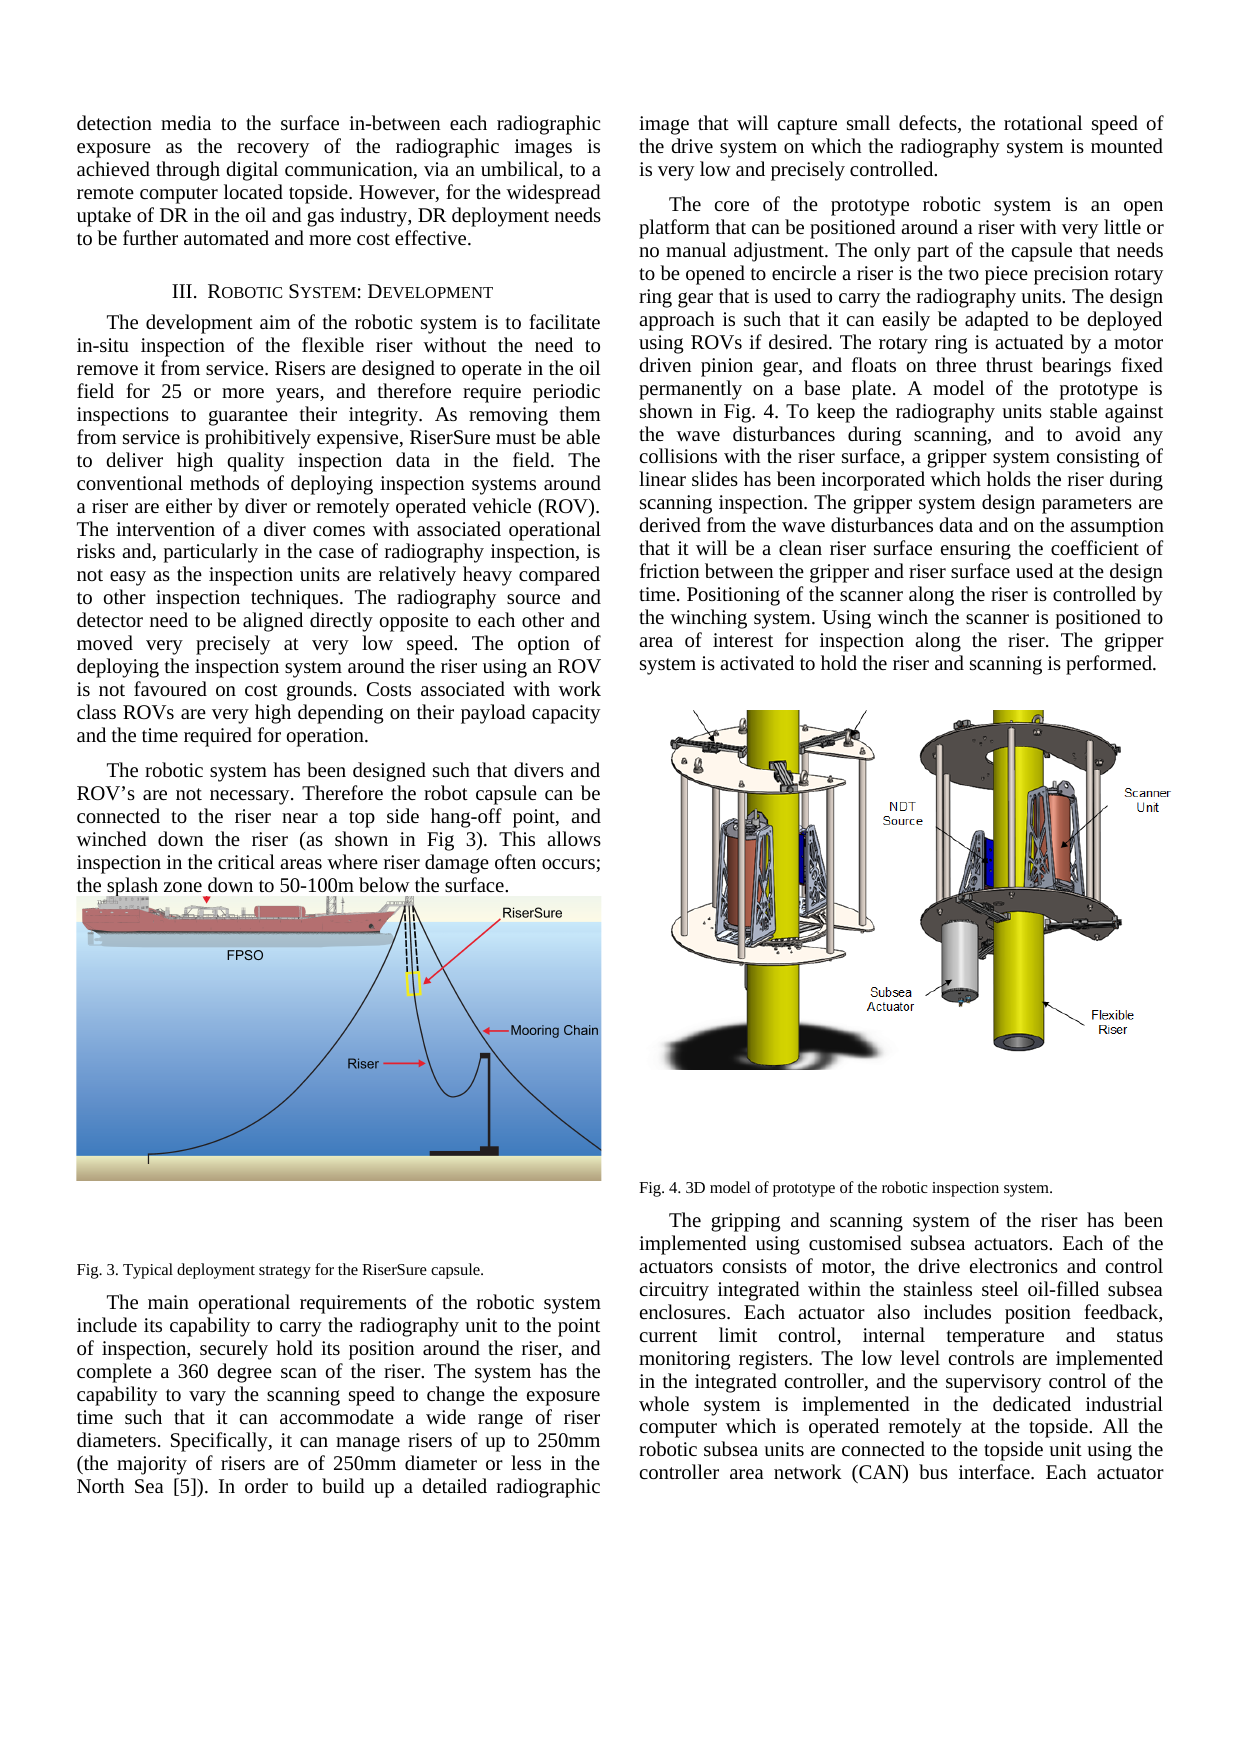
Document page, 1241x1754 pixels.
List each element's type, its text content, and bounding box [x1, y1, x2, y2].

subtitle Robotic System: Development [76, 279, 601, 303]
picture [76, 896, 602, 1181]
text The main operational requirements of the robotic system include its capability to carry the radiography unit to the point of inspection, securely hold its position around the riser, and complete a 360 degree scan of the riser. The system has the capability to vary the scanning speed to change the exposure time such that it can accommodate a wide range of riser diameters. Specifically, it can manage risers of up to 250mm (the majority of risers are of 250mm diameter or less in the North Sea [5]). In order to build up a detailed radiographic image that will capture small defects, the rotational speed of the drive system on which the radiography system is mounted is very low and precisely controlled. [76, 1291, 601, 1498]
text The development aim of the robotic system is to facilitate in-situ inspection of the flexible riser without the need to remove it from service. Risers are designed to operate in the oil field for 25 or more years, and therefore require periodic inspections to guarantee their integrity. As removing them from service is prohibitively expensive, RiserSure must be able to deliver high quality inspection data in the field. The conventional methods of deploying inspection systems around a riser are either by diver or remotely operated vehicle (ROV). The intervention of a diver comes with associated operational risks and, particularly in the case of radiography inspection, is not easy as the inspection units are relatively heavy compared to other inspection techniques. The radiography source and detector need to be aligned directly opposite to each other and moved very precisely at very low speed. The option of deploying the inspection system around the riser using an ROV is not favoured on cost grounds. Costs associated with work class ROVs are very high depending on their payload capacity and the time required for operation. [76, 311, 601, 747]
text The robotic system has been designed such that divers and ROV’s are not necessary. Therefore the robot capsule can be connected to the riser near a top side hang-off point, and winched down the riser (as shown in Fig 3). This allows inspection in the critical areas where riser damage often occurs; the splash zone down to 50-100m below the surface. [76, 759, 601, 896]
picture [638, 710, 1203, 1078]
text The core of the prototype robotic system is an open platform that can be positioned around a riser with very little or no manual adjustment. The only part of the capsule that needs to be opened to encircle a riser is the two piece precision rotary ring gear that is used to carry the radiography units. The design approach is such that it can easily be adapted to be deployed using ROVs if desired. The rotary ring is actuated by a motor driven pinion gear, and floats on three thrust bearings fixed permanently on a base plate. A model of the prototype is shown in Fig. 4. To keep the radiography units stable against the wave disturbances during scanning, and to avoid any collisions with the riser surface, a gripper system consisting of linear slides has been incorporated which holds the riser during scanning inspection. The gripper system design parameters are derived from the wave disturbances data and on the assumption that it will be a clean riser surface ensuring the coefficient of friction between the gripper and riser surface used at the design time. Positioning of the scanner along the riser is controlled by the winching system. Using winch the scanner is positioned to area of interest for inspection along the riser. The gripper system is activated to hold the riser and scanning is performed. [639, 194, 1164, 675]
text Fig. 4. 3D model of prototype of the robotic inspection system. [639, 1179, 1164, 1197]
text Fig. 3. Typical deployment strategy for the RiserSure capsule. [76, 1261, 601, 1279]
